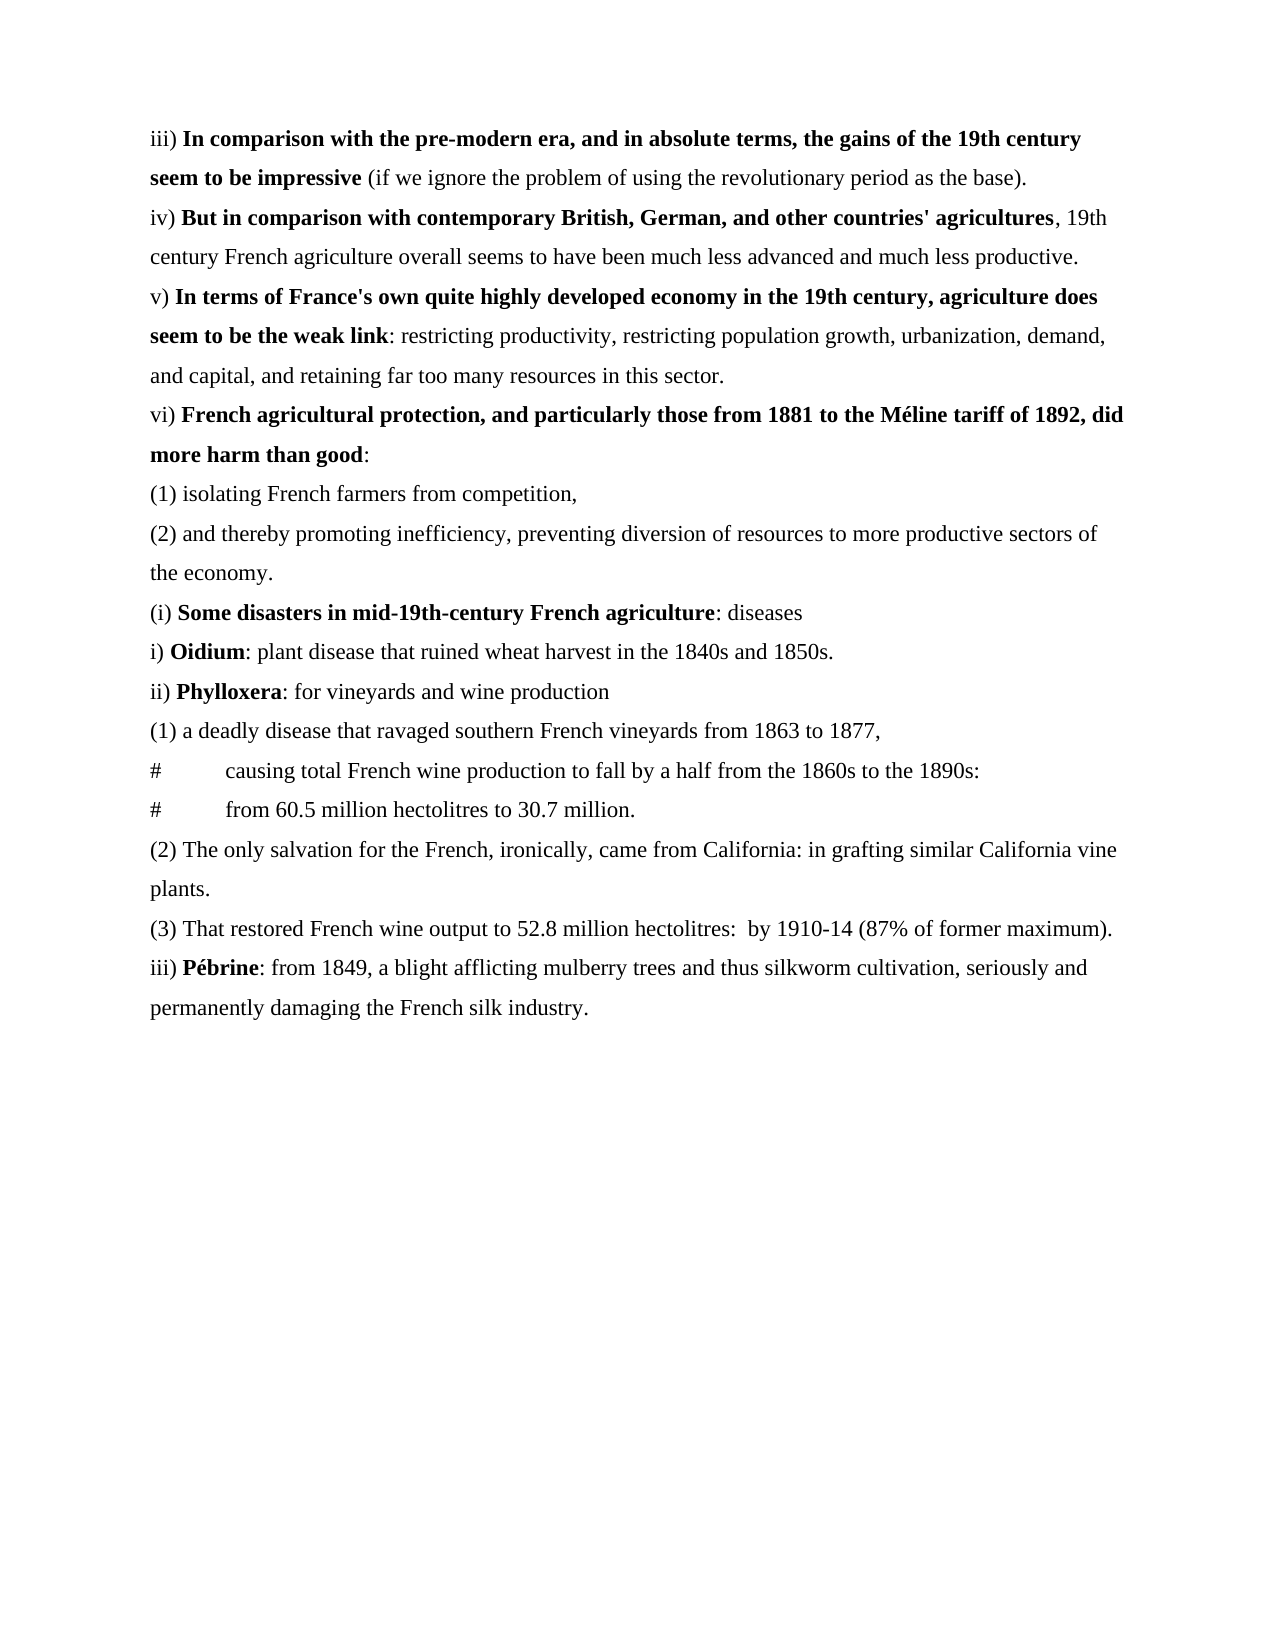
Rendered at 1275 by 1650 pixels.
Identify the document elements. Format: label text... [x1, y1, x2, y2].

text iii) Pébrine: from 1849, a blight afflicting mulberry trees and thus silkworm cultivation, seriously and permanently damaging the French silk industry. [150, 954, 1125, 1020]
text (3) That restored French wine output to 52.8 million hectolitres: by 1910-14 (87% of former maximum). [150, 914, 1125, 941]
text ii) Phylloxera: for vineyards and wine production [150, 678, 1125, 704]
text i) Oidium: plant disease that ruined wheat harvest in the 1840s and 1850s. [150, 638, 1125, 664]
text (2) The only salvation for the French, ironically, came from California: in grafting similar California vine plants. [150, 836, 1125, 901]
text iii) In comparison with the pre-modern era, and in absolute terms, the gains of the 19th century seem to be impressive (if we ignore the problem of using the revolutionary period as the base). [150, 125, 1125, 191]
text (2) and thereby promoting inefficiency, preventing diversion of resources to more productive sectors of the economy. [150, 520, 1125, 586]
text (1) a deadly disease that ravaged southern French vineyards from 1863 to 1877, [150, 717, 1125, 743]
text iv) But in comparison with contemporary British, German, and other countries' agricultures, 19th century French agriculture overall seems to have been much less advanced and much less productive. [150, 204, 1125, 270]
list from 60.5 million hectolitres to 30.7 million. [150, 796, 1125, 822]
text v) In terms of France's own quite highly developed economy in the 19th century, agriculture does seem to be the weak link: restricting productivity, restricting population growth, urbanization, demand, and capital, and retaining far too many resources in this sector. [150, 283, 1125, 388]
list causing total French wine production to fall by a half from the 1860s to the 1890s: [150, 757, 1125, 783]
text (i) Some disasters in mid-19th-century French agriculture: diseases [150, 599, 1125, 625]
text vi) French agricultural protection, and particularly those from 1881 to the Méline tariff of 1892, did more harm than good: [150, 401, 1125, 467]
text (1) isolating French farmers from competition, [150, 480, 1125, 507]
